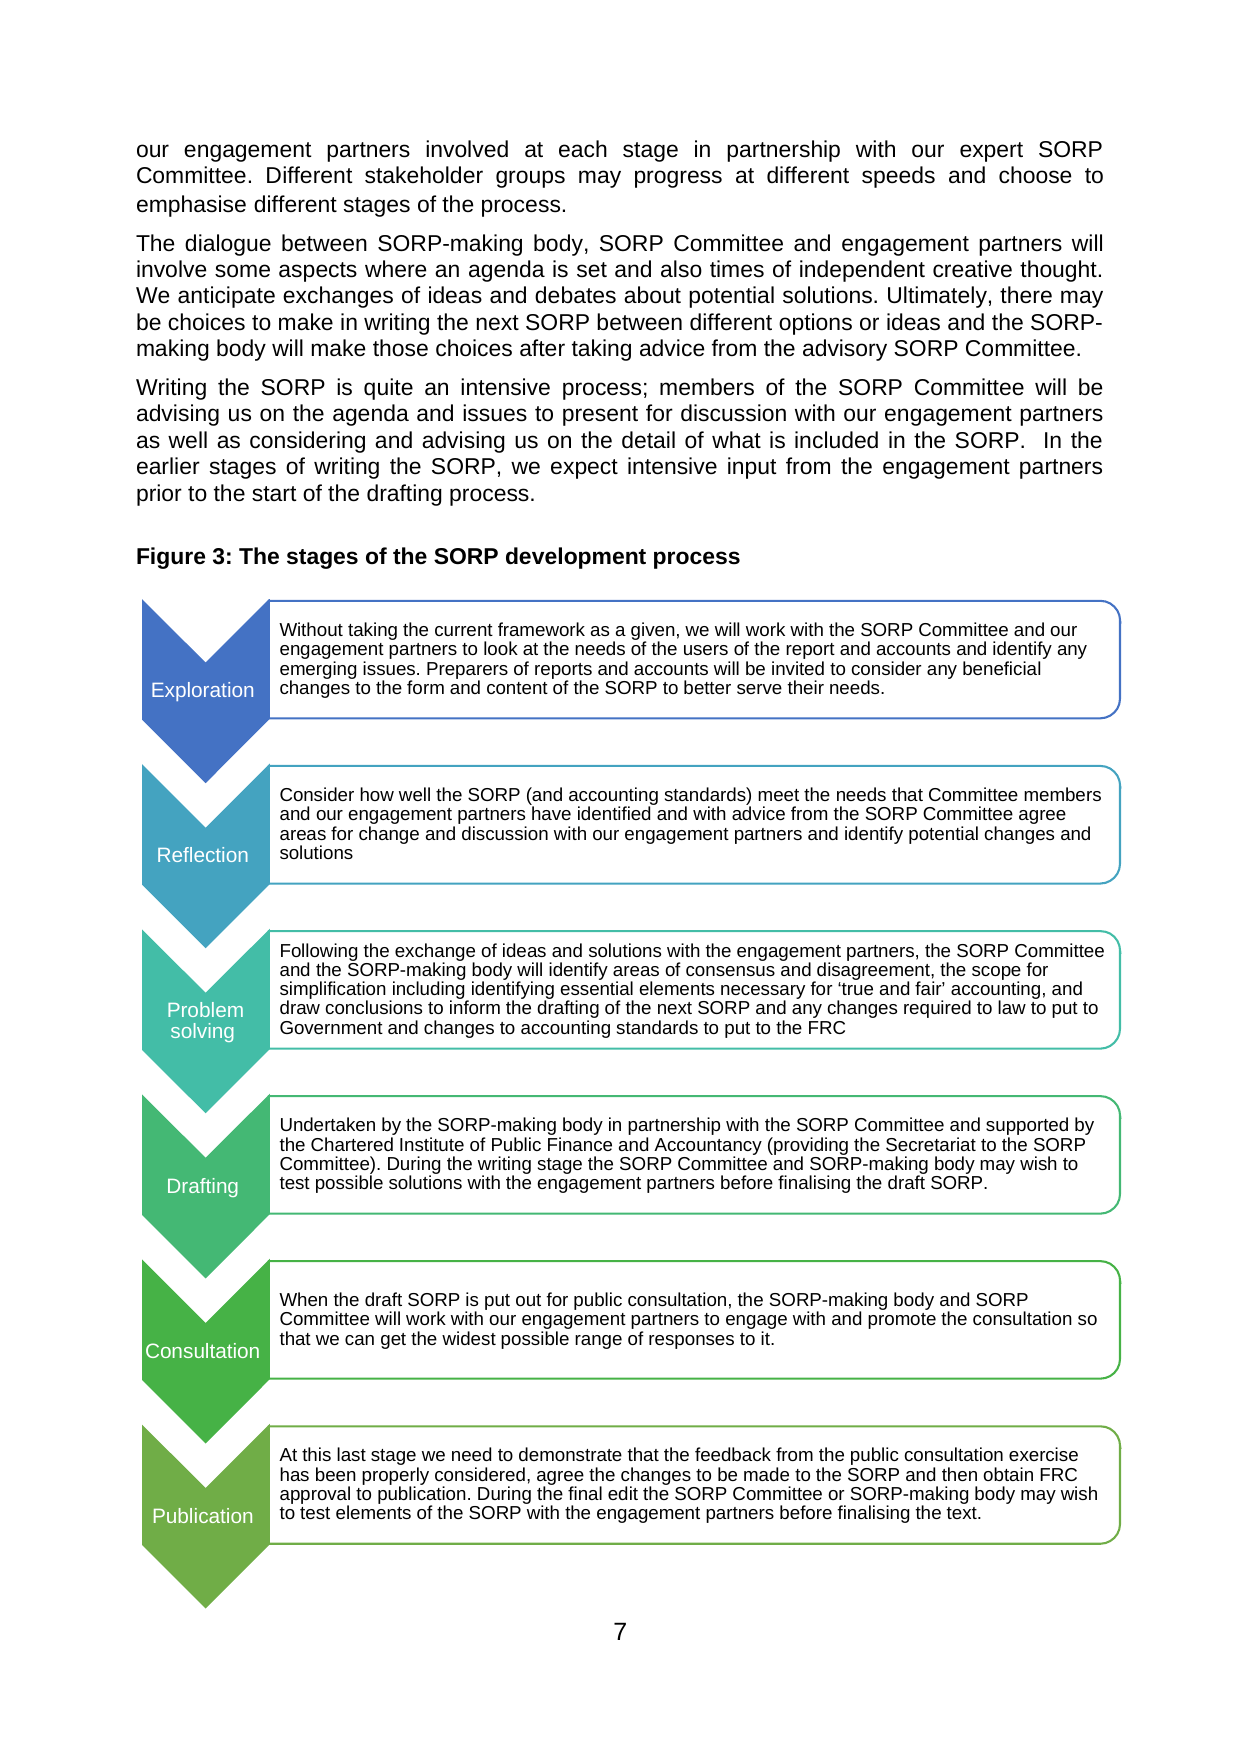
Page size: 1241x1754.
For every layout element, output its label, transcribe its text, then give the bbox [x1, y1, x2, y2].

text Writing the SORP is quite an intensive process; members of the SORP Committee will be advising us on the agenda and issues to present for discussion with our engagement partners as well as considering and advising us on the detail of what is included in the SORP. In the earlier stages of writing the SORP, we expect intensive input from the engagement partners prior to the start of the drafting process. [136, 374, 1104, 506]
text The dialogue between SORP-making body, SORP Committee and engagement partners will involve some aspects where an agenda is set and also times of independent creative thought. We anticipate exchanges of ideas and debates about potential solutions. Ultimately, there may be choices to make in writing the next SORP between different options or ideas and the SORP-making body will make those choices after taking advice from the advisory SORP Committee. [136, 230, 1104, 362]
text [136, 136, 1104, 217]
text Figure 3: The stages of the SORP development process [136, 543, 1104, 570]
